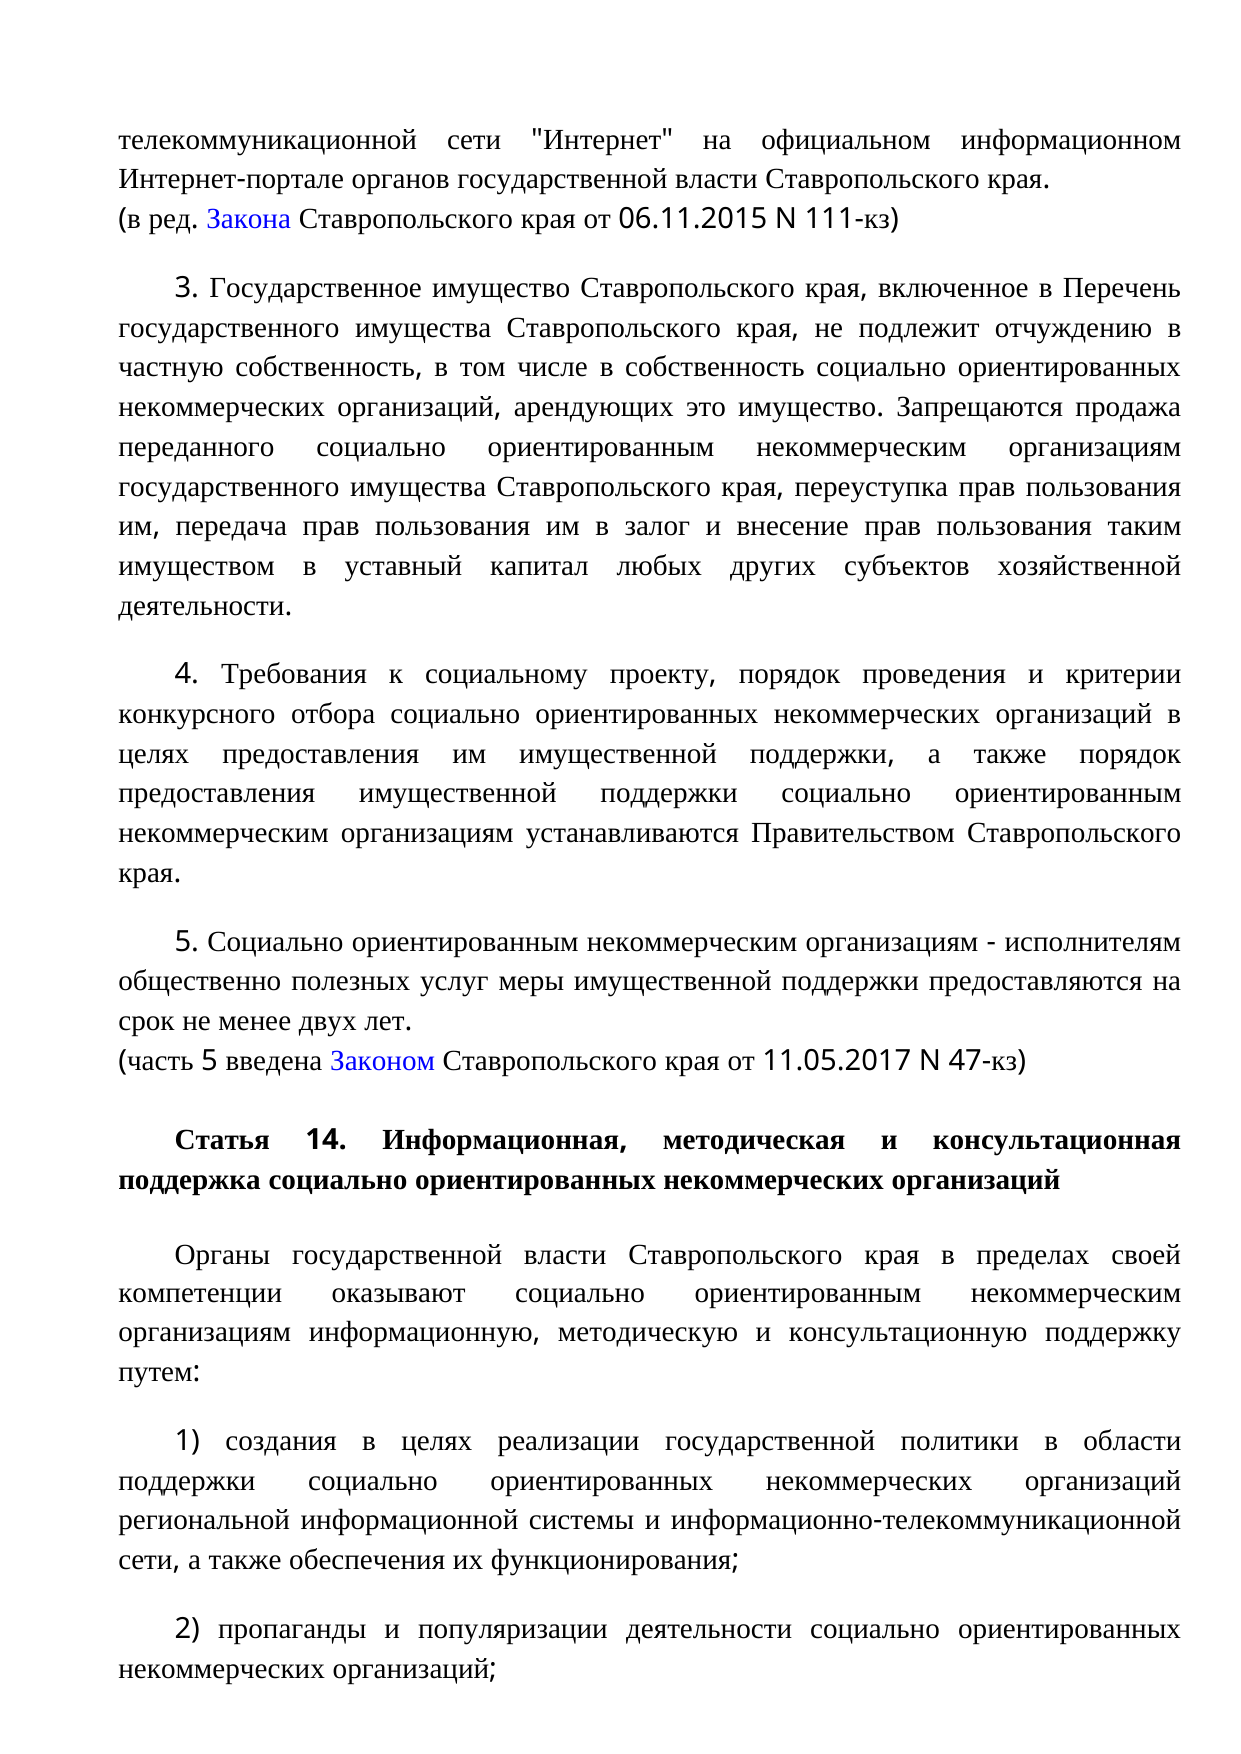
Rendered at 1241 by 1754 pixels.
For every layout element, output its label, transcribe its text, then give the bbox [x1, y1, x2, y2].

text (часть 5 введена Законом Ставропольского края от 11.05.2017 N 47-кз) [118, 1039, 1181, 1079]
title Статья 14. Информационная, методическая и консультационная поддержка социально ориентированных некоммерческих организаций [118, 1118, 1181, 1198]
text 1) создания в целях реализации государственной политики в области поддержки социально ориентированных некоммерческих организаций региональной информационной системы и информационно-телекоммуникационной сети, а также обеспечения их функционирования; [118, 1419, 1181, 1578]
text (в ред. Закона Ставропольского края от 06.11.2015 N 111-кз) [118, 197, 1181, 237]
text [118, 118, 1181, 197]
text 4. Требования к социальному проекту, порядок проведения и критерии конкурсного отбора социально ориентированных некоммерческих организаций в целях предоставления им имущественной поддержки, а также порядок предоставления имущественной поддержки социально ориентированным некоммерческим организациям устанавливаются Правительством Ставропольского края. [118, 653, 1181, 891]
text 2) пропаганды и популяризации деятельности социально ориентированных некоммерческих организаций; [118, 1607, 1181, 1687]
text 5. Социально ориентированным некоммерческим организациям - исполнителям общественно полезных услуг меры имущественной поддержки предоставляются на срок не менее двух лет. [118, 920, 1181, 1039]
text Органы государственной власти Ставропольского края в пределах своей компетенции оказывают социально ориентированным некоммерческим организациям информационную, методическую и консультационную поддержку путем: [118, 1237, 1181, 1390]
text 3. Государственное имущество Ставропольского края, включенное в Перечень государственного имущества Ставропольского края, не подлежит отчуждению в частную собственность, в том числе в собственность социально ориентированных некоммерческих организаций, арендующих это имущество. Запрещаются продажа переданного социально ориентированным некоммерческим организациям государственного имущества Ставропольского края, переуступка прав пользования им, передача прав пользования им в залог и внесение прав пользования таким имуществом в уставный капитал любых других субъектов хозяйственной деятельности. [118, 266, 1181, 623]
